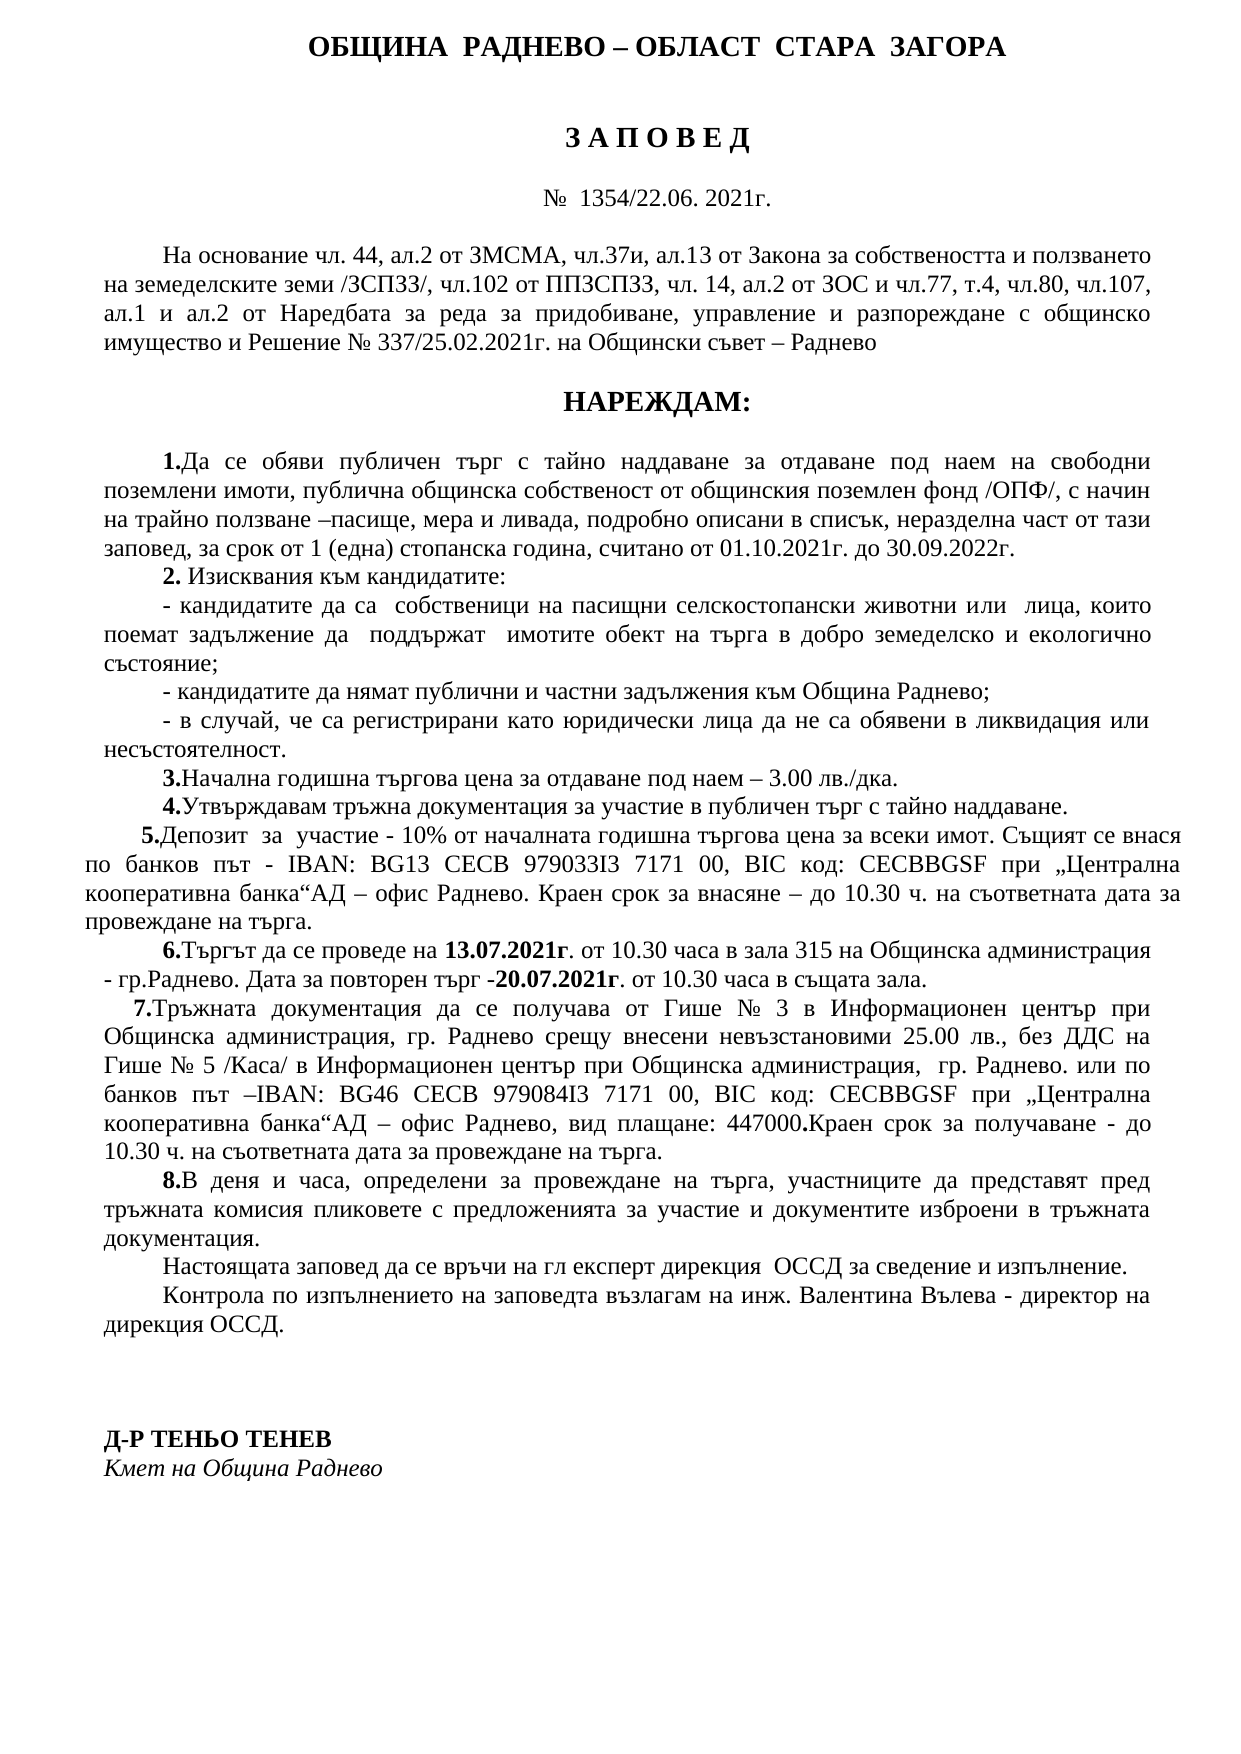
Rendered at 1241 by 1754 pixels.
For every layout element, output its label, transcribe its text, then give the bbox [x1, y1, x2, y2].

text 2. Изисквания към кандидатите: [103, 561, 1152, 590]
text Д-Р ТЕНЬО ТЕНЕВ [103, 1424, 1152, 1453]
text НАРЕЖДАМ: [103, 384, 1152, 418]
text Настоящата заповед да се връчи на гл експерт дирекция ОССД за сведение и изпълнение. [103, 1251, 1152, 1280]
text 4.Утвърждавам тръжна документация за участие в публичен търг с тайно наддаване. [103, 791, 1152, 820]
text 6.Търгът да се проведе на 13.07.2021г. от 10.30 часа в зала 315 на Общинска администрация - гр.Раднево. Дата за повторен търг -20.07.2021г. от 10.30 часа в същата зала. [103, 935, 1152, 993]
text ОБЩИНА РАДНЕВО – ОБЛАСТ СТАРА ЗАГОРА [103, 29, 1152, 63]
text - кандидатите да нямат публични и частни задължения към Община Раднево; [103, 676, 1152, 705]
text На основание чл. 44, ал.2 от ЗМСМА, чл.37и, ал.13 от Закона за собствеността и ползването на земеделските земи /ЗСПЗЗ/, чл.102 от ППЗСПЗЗ, чл. 14, ал.2 от ЗОС и чл.77, т.4, чл.80, чл.107, ал.1 и ал.2 от Наредбата за реда за придобиване, управление и разпореждане с общинско имущество и Решение № 337/25.02.2021г. на Общински съвет – Раднево [103, 240, 1152, 355]
text 5.Депозит за участие - 10% от началната годишна търгова цена за всеки имот. Същият се внася по банков път - IBAN: BG13 CECB 979033I3 7171 00, BIC код: CECBBGSF при „Централна кооперативна банка“АД – офис Раднево. Краен срок за внасяне – до 10.30 ч. на съответната дата за провеждане на търга. [85, 820, 1182, 935]
text - кандидатите да са собственици на пасищни селскостопански животни или лица, които поемат задължение да поддържат имотите обект на търга в добро земеделско и екологично състояние; [103, 590, 1152, 676]
text Контрола по изпълнението на заповедта възлагам на инж. Валентина Вълева - директор на дирекция ОССД. [103, 1280, 1152, 1338]
text Кмет на Община Раднево [103, 1453, 1152, 1481]
text 7.Тръжната документация да се получава от Гише № 3 в Информационен център при Общинска администрация, гр. Раднево срещу внесени невъзстановими 25.00 лв., без ДДС на Гише № 5 /Каса/ в Информационен център при Общинска администрация, гр. Раднево. или по банков път –IBAN: BG46 CECB 979084I3 7171 00, BIC код: CECBBGSF при „Централна кооперативна банка“АД – офис Раднево, вид плащане: 447000.Краен срок за получаване - до 10.30 ч. на съответната дата за провеждане на търга. [103, 993, 1152, 1165]
text № 1354/22.06. 2021г. [103, 183, 1152, 212]
text 8.В деня и часа, определени за провеждане на търга, участниците да представят пред тръжната комисия пликовете с предложенията за участие и документите изброени в тръжната документация. [103, 1165, 1152, 1251]
text 3.Начална годишна търгова цена за отдаване под наем – 3.00 лв./дка. [103, 763, 1152, 791]
text З А П О В Е Д [103, 121, 1152, 154]
text - в случай, че са регистрирани като юридически лица да не са обявени в ликвидация или несъстоятелност. [103, 705, 1152, 763]
text 1.Да се обяви публичен търг с тайно наддаване за отдаване под наем на свободни поземлени имоти, публична общинска собственост от общинския поземлен фонд /ОПФ/, с начин на трайно ползване –пасище, мера и ливада, подробно описани в списък, неразделна част от тази заповед, за срок от 1 (една) стопанска година, считано от 01.10.2021г. до 30.09.2022г. [103, 446, 1152, 561]
